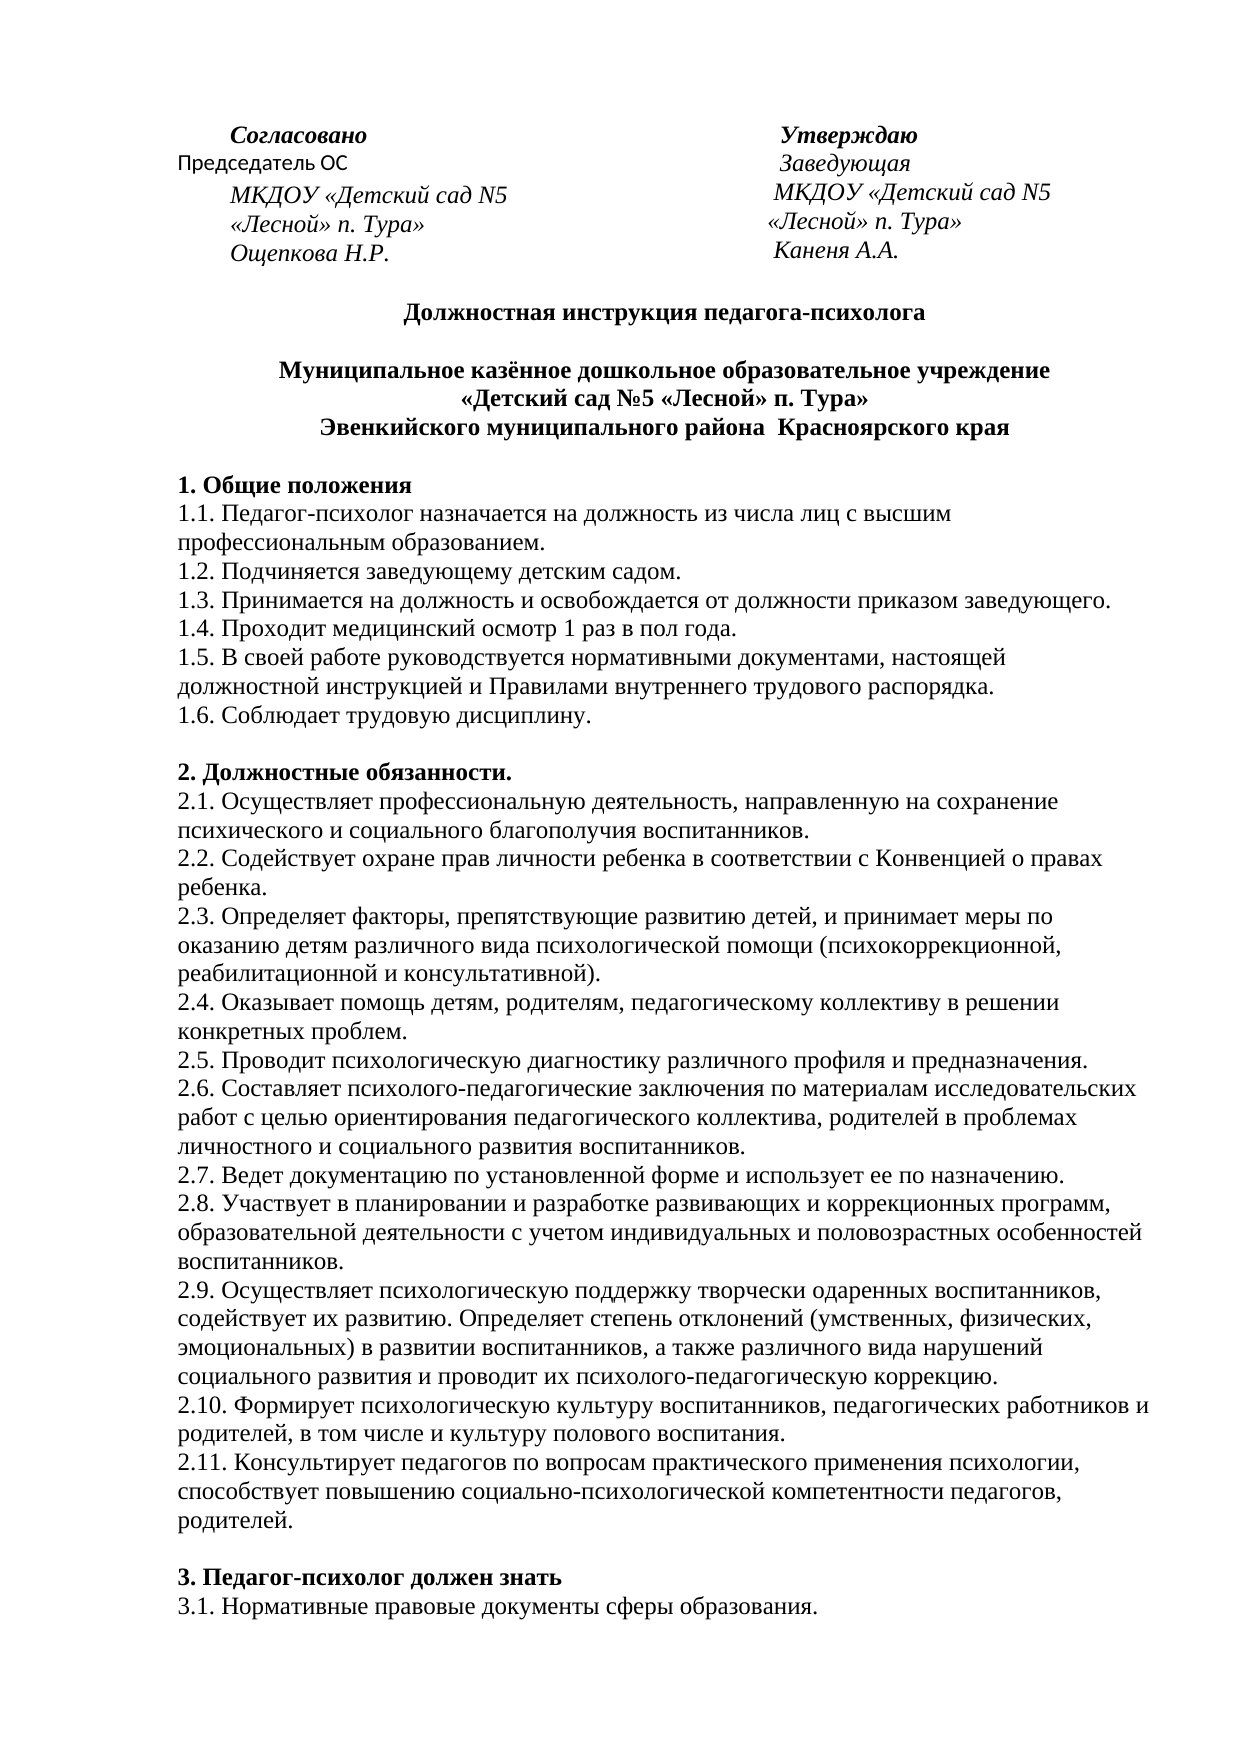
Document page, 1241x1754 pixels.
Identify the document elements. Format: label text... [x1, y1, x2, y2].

text 2.1. Осуществляет профессиональную деятельность, направленную на сохранение психического и социального благополучия воспитанников. [177, 786, 1152, 843]
text 2.9. Осуществляет психологическую поддержку творчески одаренных воспитанников, содействует их развитию. Определяет степень отклонений (умственных, физических, эмоциональных) в развитии воспитанников, а также различного вида нарушений социального развития и проводит их психолого-педагогическую коррекцию. [177, 1275, 1152, 1390]
text 1.6. Соблюдает трудовую дисциплину. [177, 700, 1152, 728]
text 2.8. Участвует в планировании и разработке развивающих и коррекционных программ, образовательной деятельности с учетом индивидуальных и половозрастных особенностей воспитанников. [177, 1188, 1152, 1275]
text 1. Общие положения [177, 470, 1152, 498]
text Муниципальное казённое дошкольное образовательное учреждение [177, 355, 1152, 383]
text 3.1. Нормативные правовые документы сферы образования. [177, 1591, 1152, 1620]
text Должностная инструкция педагога-психолога [177, 297, 1152, 326]
text 2.11. Консультирует педагогов по вопросам практического применения психологии, способствует повышению социально-психологической компетентности педагогов, родителей. [177, 1447, 1152, 1533]
text 1.5. В своей работе руководствуется нормативными документами, настоящей должностной инструкцией и Правилами внутреннего трудового распорядка. [177, 642, 1152, 700]
text 1.3. Принимается на должность и освобождается от должности приказом заведующего. [177, 585, 1152, 613]
text 1.2. Подчиняется заведующему детским садом. [177, 556, 1152, 585]
text 1.1. Педагог-психолог назначается на должность из числа лиц с высшим профессиональным образованием. [177, 498, 1152, 556]
text 2. Должностные обязанности. [177, 757, 1152, 786]
text 2.7. Ведет документацию по установленной форме и использует ее по назначению. [177, 1160, 1152, 1188]
text 2.6. Составляет психолого-педагогические заключения по материалам исследовательских работ с целью ориентирования педагогического коллектива, родителей в проблемах личностного и социального развития воспитанников. [177, 1073, 1152, 1160]
text Эвенкийского муниципального района Красноярского края [177, 412, 1152, 441]
text 2.10. Формирует психологическую культуру воспитанников, педагогических работников и родителей, в том числе и культуру полового воспитания. [177, 1390, 1152, 1447]
table_header Согласовано Председатель ОС МКДОУ «Детский сад N5 «Лесной» п. Тура» Ощепкова Н.Р. [176, 118, 663, 297]
text 2.2. Содействует охране прав личности ребенка в соответствии с Конвенцией о правах ребенка. [177, 843, 1152, 901]
text 3. Педагог-психолог должен знать [177, 1562, 1152, 1591]
text 1.4. Проходит медицинский осмотр 1 раз в пол года. [177, 613, 1152, 642]
text 2.3. Определяет факторы, препятствующие развитию детей, и принимает меры по оказанию детям различного вида психологической помощи (психокоррекционной, реабилитационной и консультативной). [177, 901, 1152, 987]
text 2.5. Проводит психологическую диагностику различного профиля и предназначения. [177, 1045, 1152, 1073]
table_header Утверждаю Заведующая МКДОУ «Детский сад N5 «Лесной» п. Тура» Каненя А.А. [663, 118, 1150, 297]
text 2.4. Оказывает помощь детям, родителям, педагогическому коллективу в решении конкретных проблем. [177, 987, 1152, 1045]
text «Детский сад №5 «Лесной» п. Тура» [177, 383, 1152, 412]
